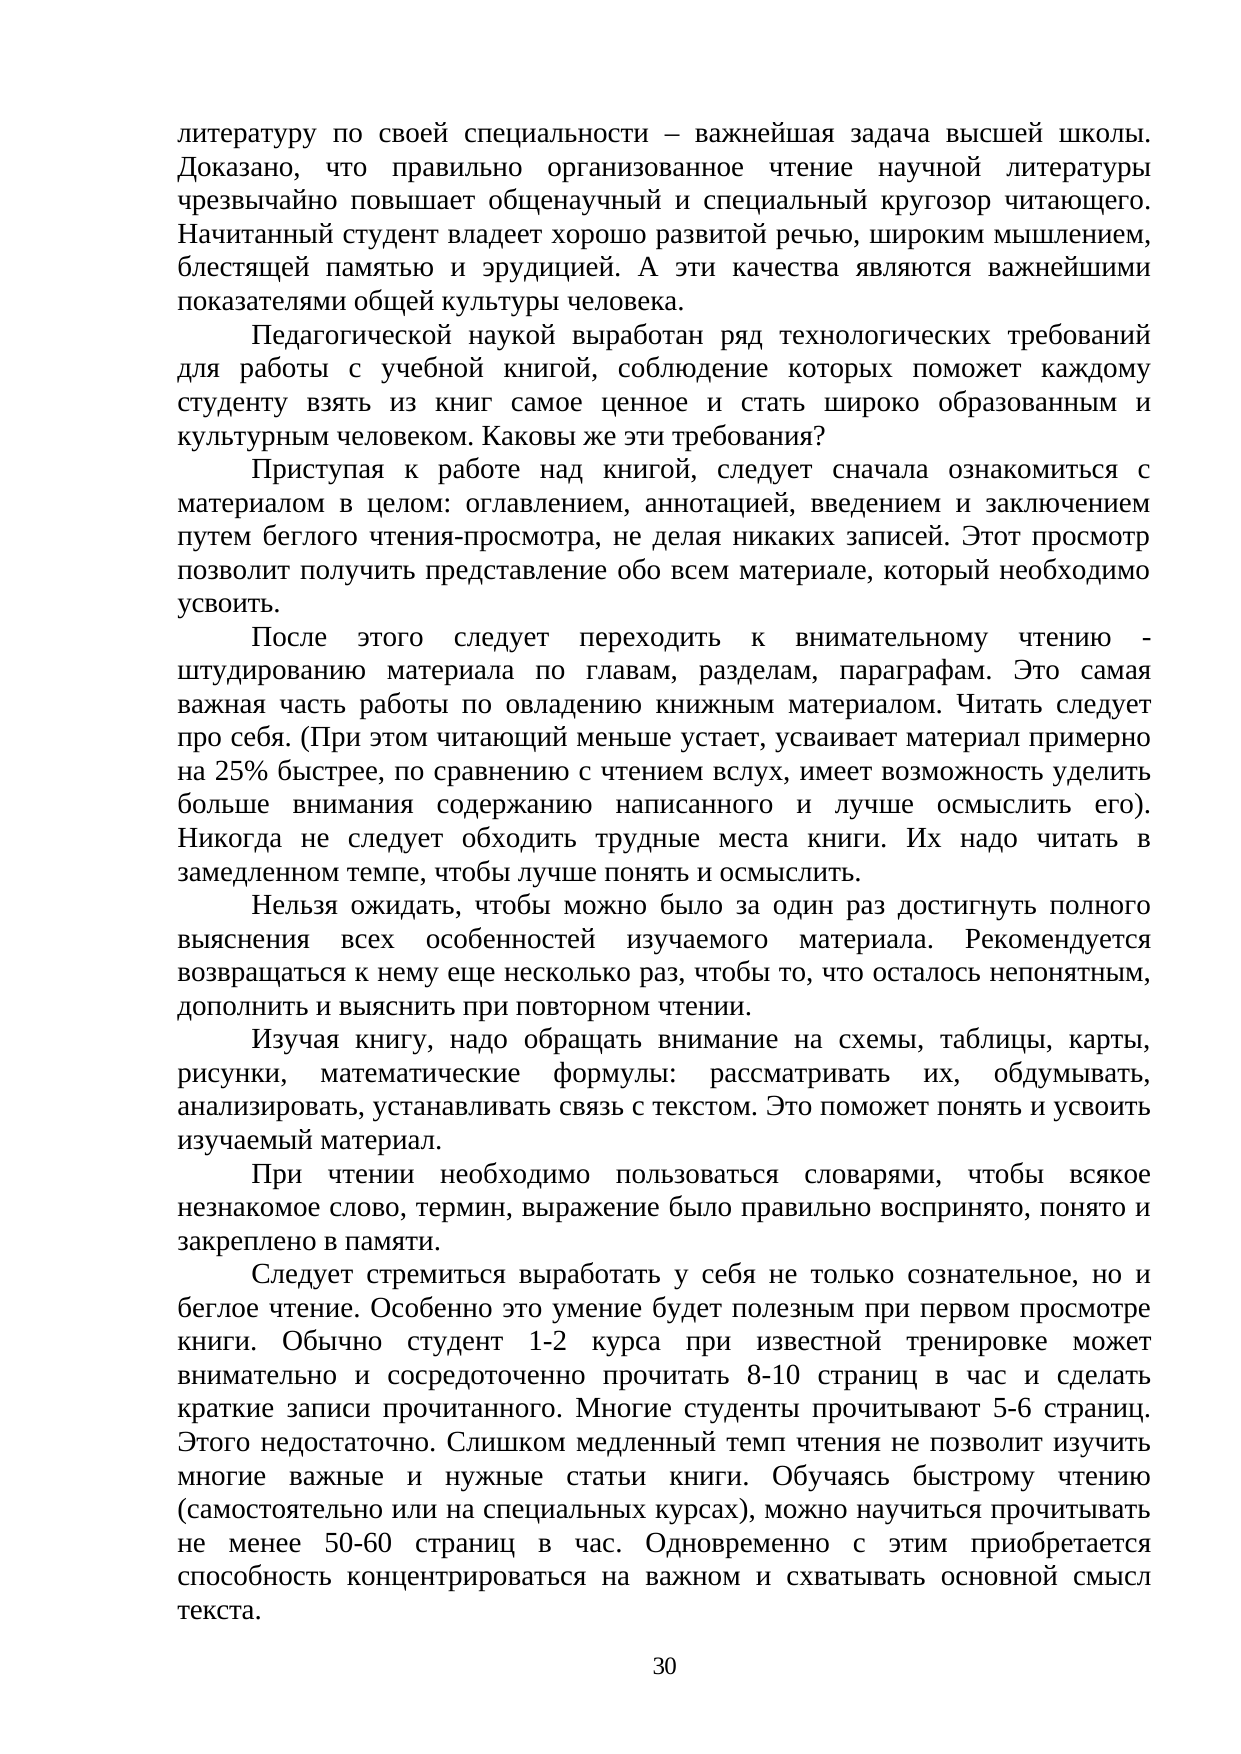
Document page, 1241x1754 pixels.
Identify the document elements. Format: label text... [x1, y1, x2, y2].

text Следует стремиться выработать у себя не только сознательное, но и беглое чтение. Особенно это умение будет полезным при первом просмотре книги. Обычно студент 1-2 курса при известной тренировке может внимательно и сосредоточенно прочитать 8-10 страниц в час и сделать краткие записи прочитанного. Многие студенты прочитывают 5-6 страниц. Этого недостаточно. Слишком медленный темп чтения не позволит изучить многие важные и нужные статьи книги. Обучаясь быстрому чтению (самостоятельно или на специальных курсах), можно научиться прочитывать не менее 50-60 страниц в час. Одновременно с этим приобретается способность концентрироваться на важном и схватывать основной смысл текста. [177, 1256, 1152, 1625]
text Изучая книгу, надо обращать внимание на схемы, таблицы, карты, рисунки, математические формулы: рассматривать их, обдумывать, анализировать, устанавливать связь с текстом. Это поможет понять и усвоить изучаемый материал. [177, 1021, 1151, 1156]
text Нельзя ожидать, чтобы можно было за один раз достигнуть полного выяснения всех особенностей изучаемого материала. Рекомендуется возвращаться к нему еще несколько раз, чтобы то, что осталось непонятным, дополнить и выяснить при повторном чтении. [177, 887, 1152, 1021]
text При чтении необходимо пользоваться словарями, чтобы всякое незнакомое слово, термин, выражение было правильно воспринято, понято и закреплено в памяти. [177, 1156, 1152, 1256]
text После этого следует переходить к внимательному чтению - штудированию материала по главам, разделам, параграфам. Это самая важная часть работы по овладению книжным материалом. Читать следует про себя. (При этом читающий меньше устает, усваивает материал примерно на 25% быстрее, по сравнению с чтением вслух, имеет возможность уделить больше внимания содержанию написанного и лучше осмыслить его). Никогда не следует обходить трудные места книги. Их надо читать в замедленном темпе, чтобы лучше понять и осмыслить. [177, 619, 1152, 887]
text Педагогической наукой выработан ряд технологических требований для работы с учебной книгой, соблюдение которых поможет каждому студенту взять из книг самое ценное и стать широко образованным и культурным человеком. Каковы же эти требования? [177, 317, 1152, 451]
text Приступая к работе над книгой, следует сначала ознакомиться с материалом в целом: оглавлением, аннотацией, введением и заключением путем беглого чтения-просмотра, не делая никаких записей. Этот просмотр позволит получить представление обо всем материале, который необходимо усвоить. [177, 451, 1151, 619]
text литературу по своей специальности – важнейшая задача высшей школы. Доказано, что правильно организованное чтение научной литературы чрезвычайно повышает общенаучный и специальный кругозор читающего. Начитанный студент владеет хорошо развитой речью, широким мышлением, блестящей памятью и эрудицией. А эти качества являются важнейшими показателями общей культуры человека. [177, 115, 1152, 317]
